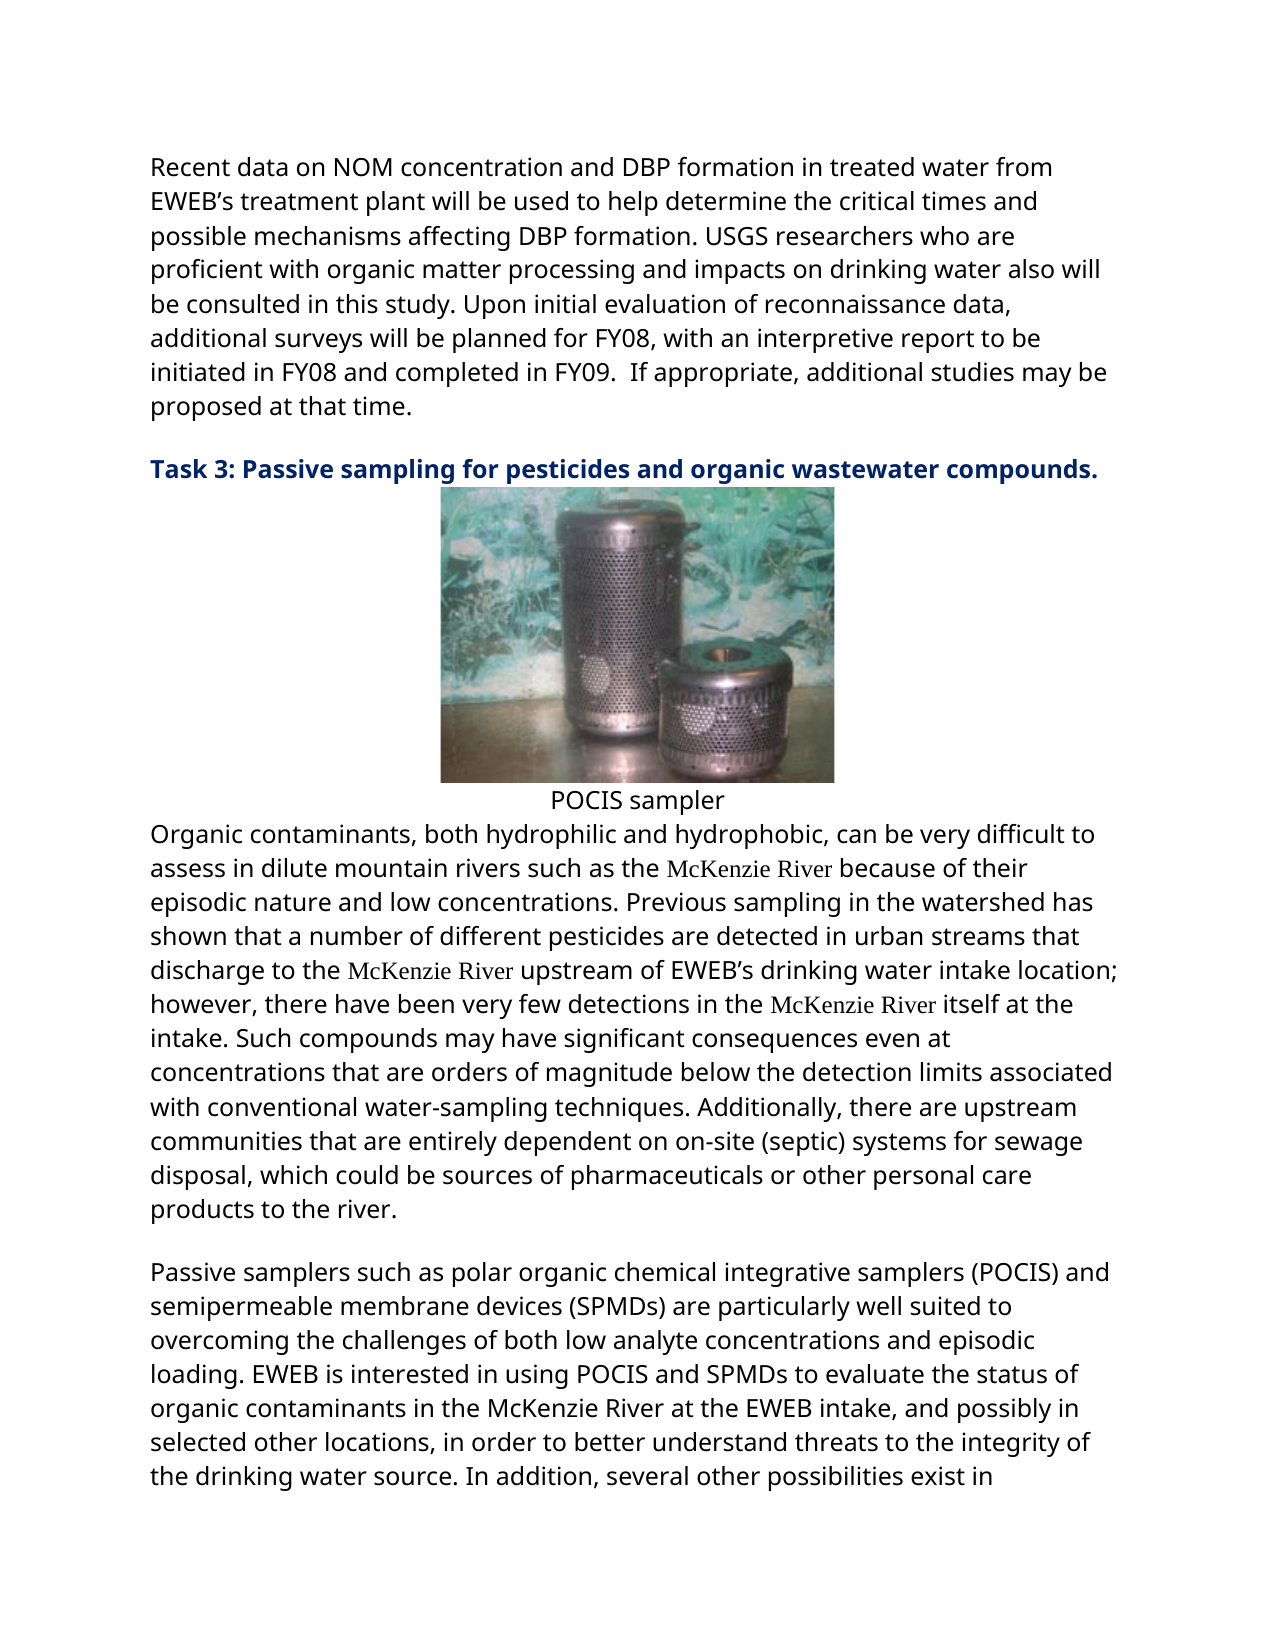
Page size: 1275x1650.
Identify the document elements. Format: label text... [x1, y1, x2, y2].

text Task 3: Passive sampling for pesticides and organic wastewater compounds. [150, 452, 1125, 486]
picture [440, 487, 835, 783]
text Recent data on NOM concentration and DBP formation in treated water from EWEB’s treatment plant will be used to help determine the critical times and possible mechanisms affecting DBP formation. USGS researchers who are proficient with organic matter processing and impacts on drinking water also will be consulted in this study. Upon initial evaluation of reconnaissance data, additional surveys will be planned for FY08, with an interpretive report to be initiated in FY08 and completed in FY09. If appropriate, additional studies may be proposed at that time. [150, 150, 1125, 422]
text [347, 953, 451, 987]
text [150, 1254, 1125, 1493]
text Organic contaminants, both hydrophilic and hydrophobic, can be very difficult to assess in dilute mountain rivers such as the McKenzie River because of their episodic nature and low concentrations. Previous sampling in the watershed has shown that a number of different pesticides are detected in urban streams that discharge to the McKenzie River upstream of EWEB’s drinking water intake location; however, there have been very few detections in the McKenzie River itself at the intake. Such compounds may have significant consequences even at concentrations that are orders of magnitude below the detection limits associated with conventional water-sampling techniques. Additionally, there are upstream communities that are entirely dependent on on-site (septic) systems for sewage disposal, which could be sources of pharmaceuticals or other personal care products to the river. [397, 817, 1125, 1225]
